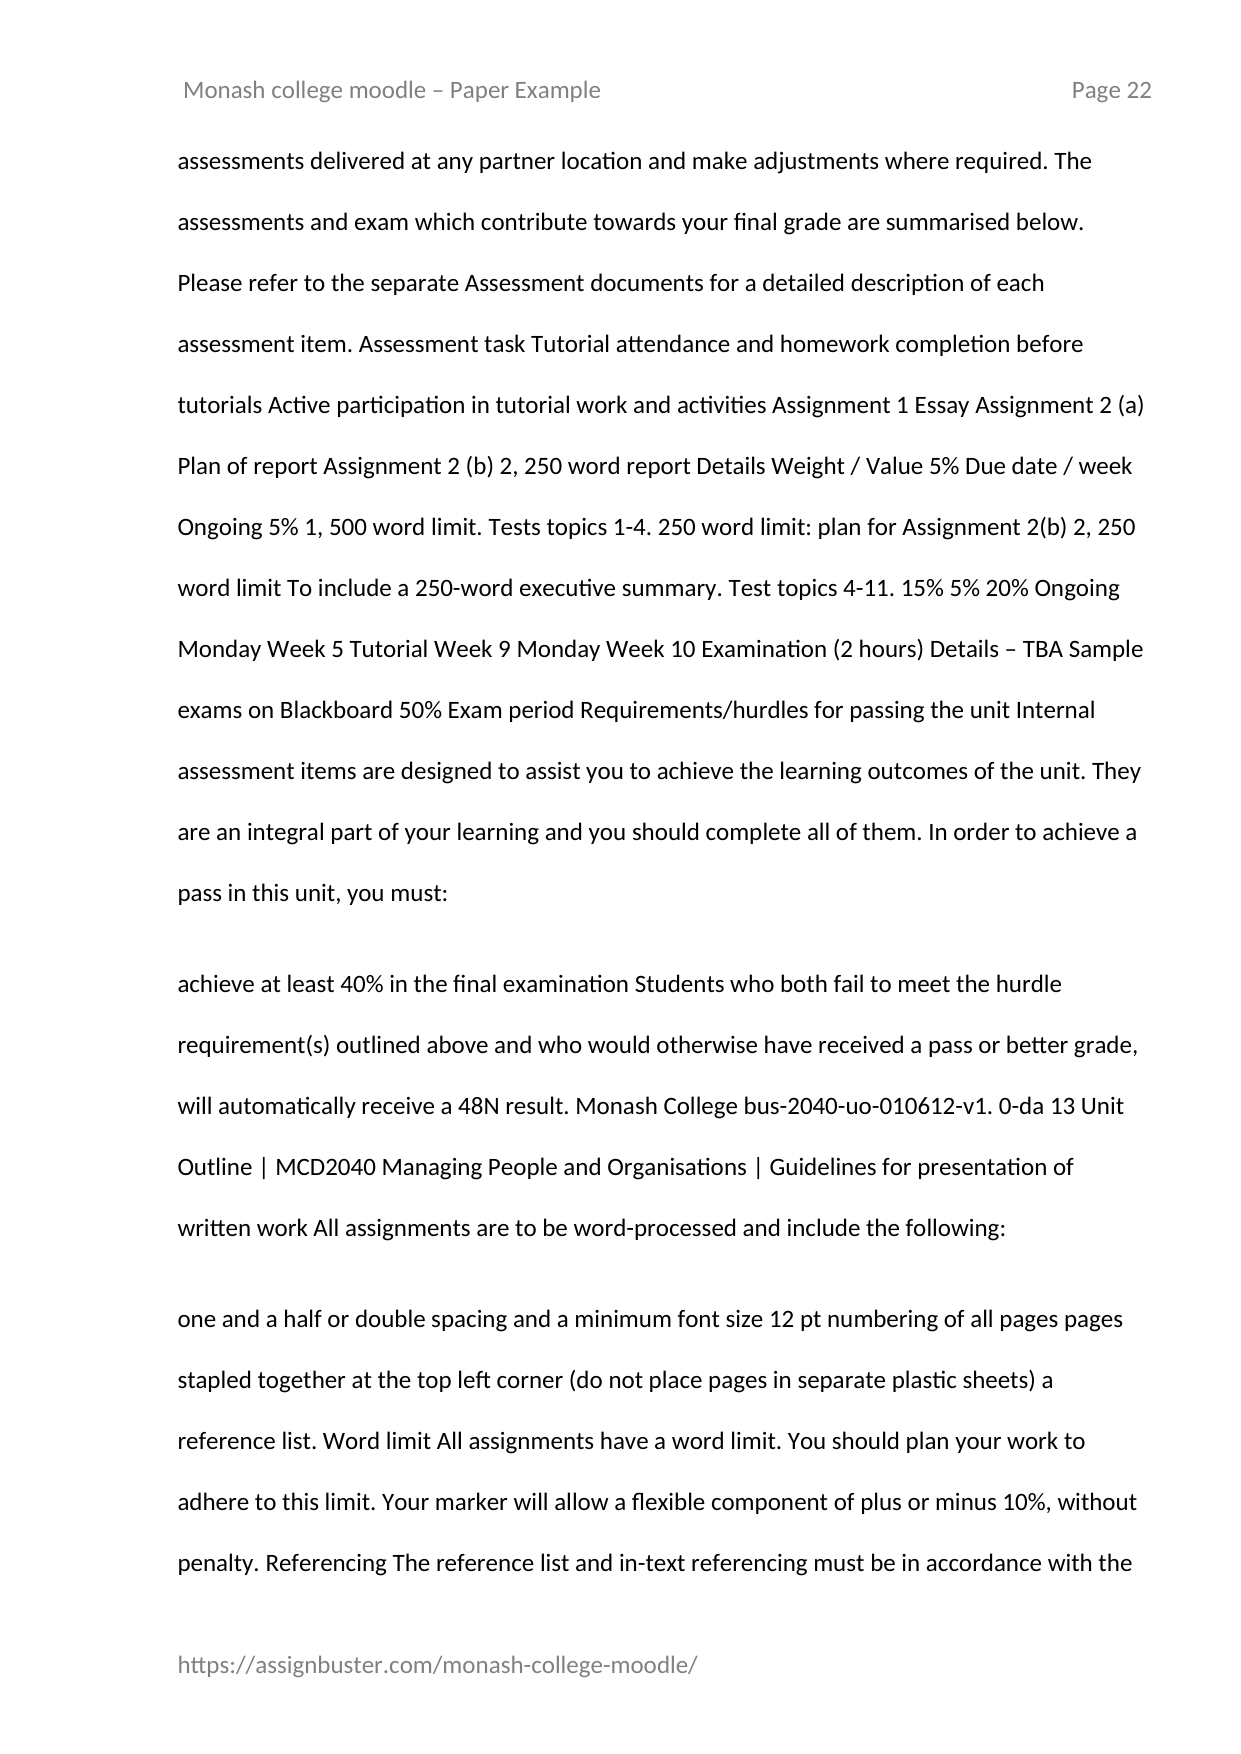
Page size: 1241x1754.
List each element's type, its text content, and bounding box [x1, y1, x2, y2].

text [177, 1303, 1152, 1577]
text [177, 145, 1152, 908]
text achieve at least 40% in the final examination Students who both fail to meet the hurdle requirement(s) outlined above and who would otherwise have received a pass or better grade, will automatically receive a 48N result. Monash College bus-2040-uo-010612-v1. 0-da 13 Unit Outline | MCD2040 Managing People and Organisations | Guidelines for presentation of written work All assignments are to be word-processed and include the following: [177, 968, 1152, 1243]
